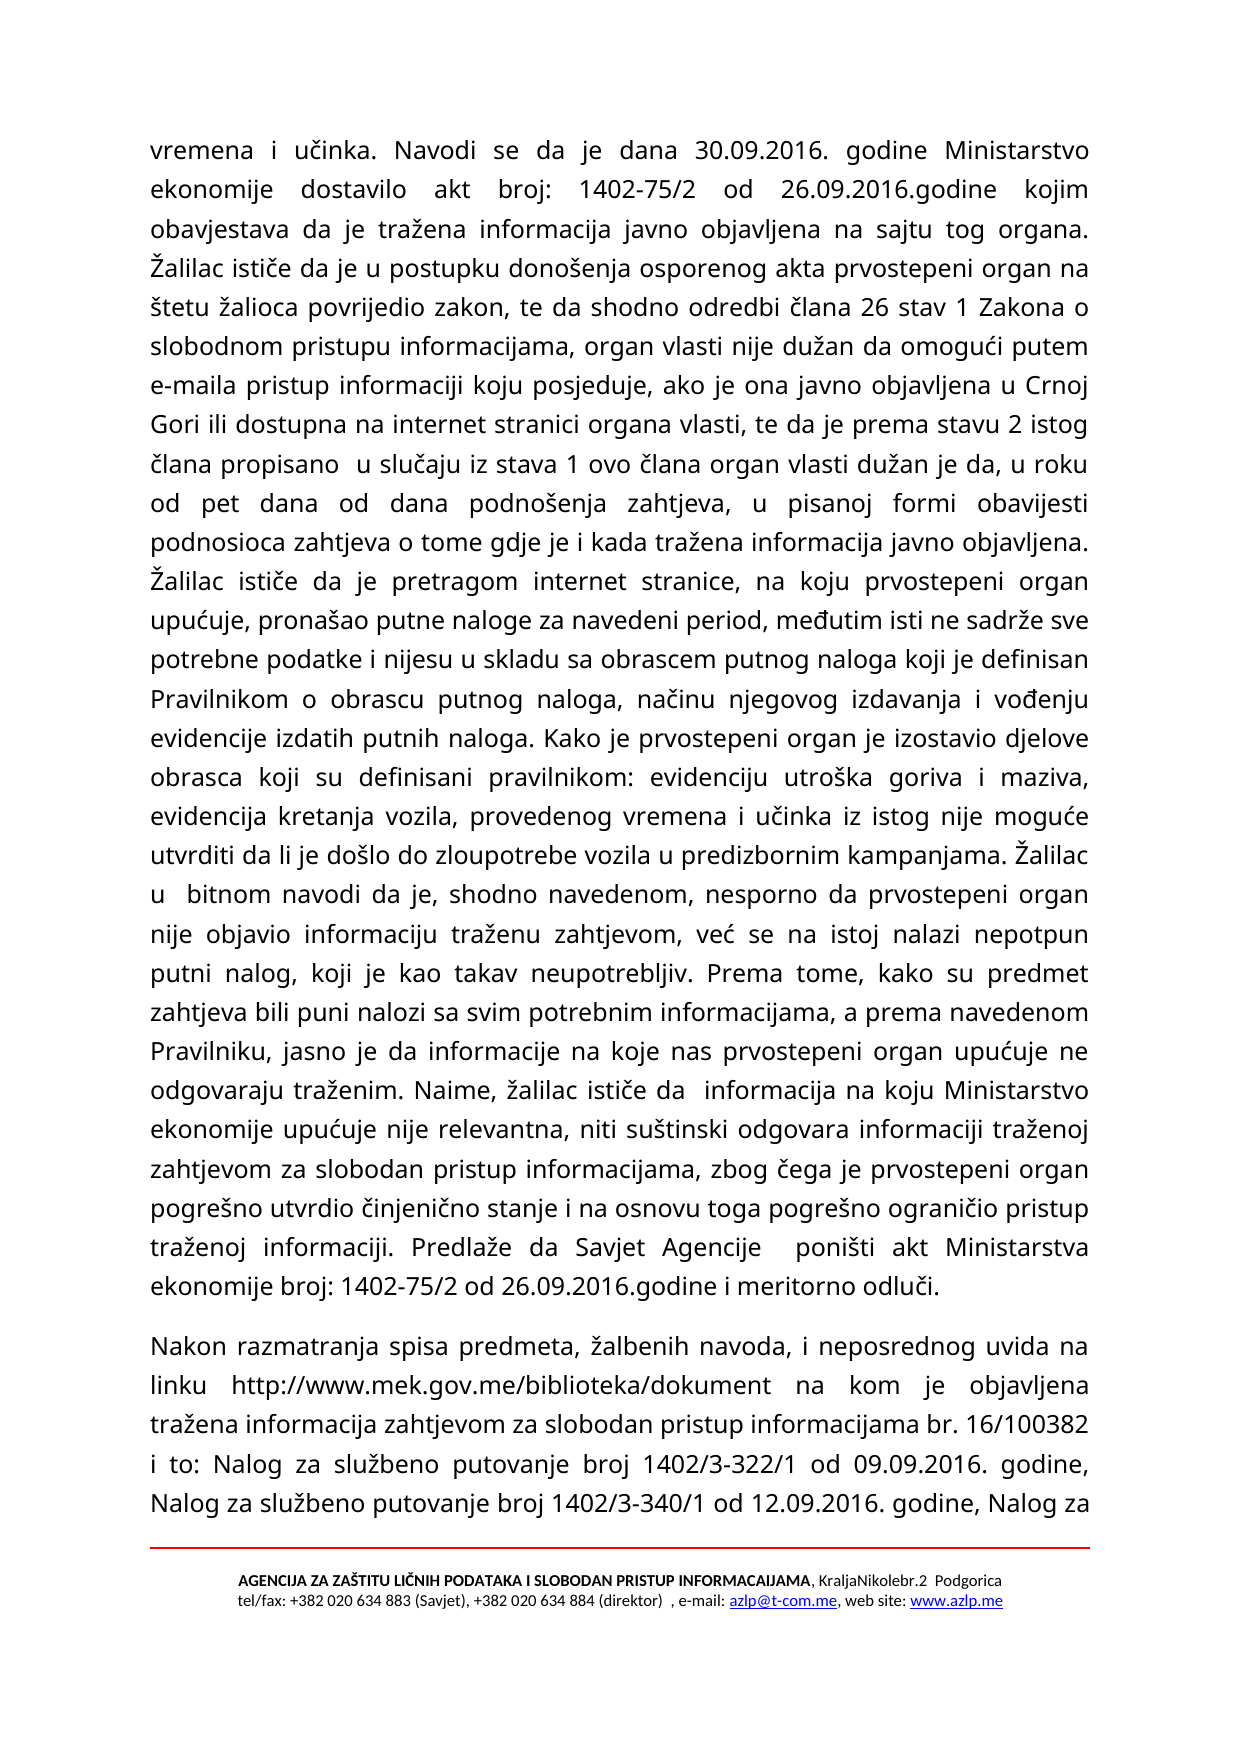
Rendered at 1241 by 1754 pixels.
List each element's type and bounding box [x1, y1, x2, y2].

text [150, 133, 1090, 1303]
text [150, 1329, 1090, 1519]
